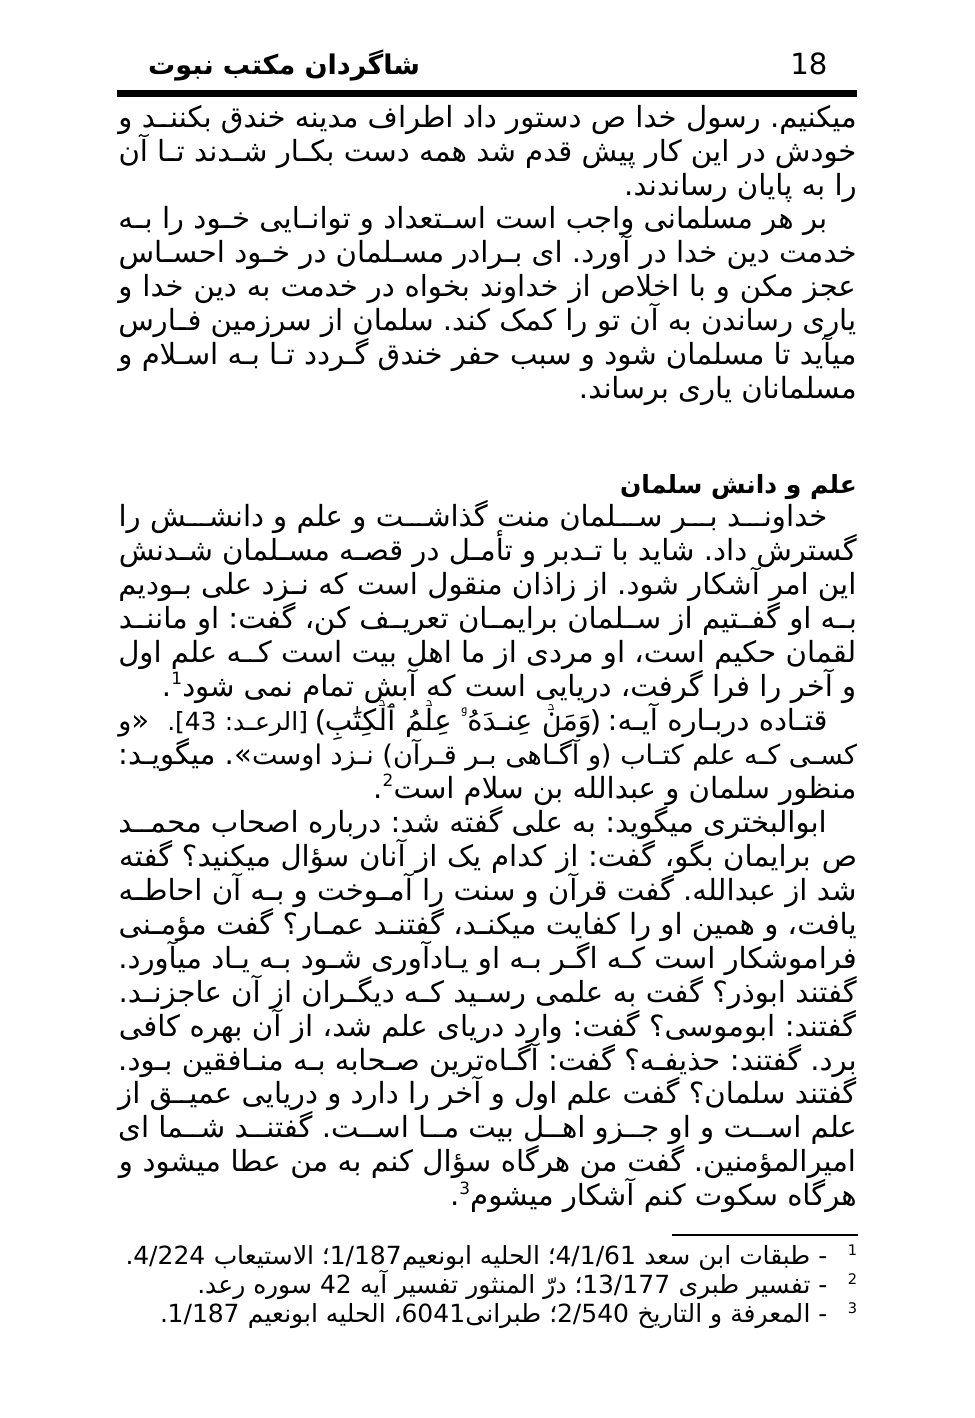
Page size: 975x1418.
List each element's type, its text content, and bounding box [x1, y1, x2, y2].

text خداوند بر سلمان منت گذاشت و علم و دانشش را گسترش داد. شاید با تدبر و تأمل در قصه مسلمان شدنش این امر آشکار شود. از زاذان منقول است که نزد علی بودیم به او گفتیم از سلمان برایمان تعریف کن، گفت: او مانند لقمان حکیم است، او مردی از ما اهل بیت است که علم اول و آخر را فرا گرفت، دریایی است که آبش تمام نمی شود. [118, 499, 857, 703]
text علم و دانش سلمان [118, 470, 857, 499]
text قتاده درباره آیه: ﴿وَمَنۡ عِندَهُۥ عِلۡمُ ٱلۡكِتَٰبِ﴾ [الرعد: 43]. «و کسى که علم کتاب (و آگاهى بر قرآن) نزد اوست». می‏گوید: منظور سلمان و عبدالله بن سلام است. [118, 703, 857, 805]
text ابوالبختری می‏گوید: به علی گفته شد: درباره اصحاب محمد ص برایمان بگو، گفت: از کدام یک از آنان سؤال می‏کنید؟ گفته شد از عبدالله. گفت قرآن و سنت را آموخت و به آن احاطه یافت، و همین او را کفایت می‏کند، گفتند عمار؟ گفت مؤمنی فراموشکار است که اگر به او یادآوری شود به یاد می‏آورد. گفتند ابوذر؟ گفت به علمی رسید که دیگران از آن عاجزند. گفتند: ابوموسی؟ گفت: وارد دریای علم شد، از آن بهره کافی برد. گفتند: حذیفه؟ گفت: آگاه‌ترین صحابه به منافقین بود. گفتند سلمان؟ گفت علم اول و آخر را دارد و دریایی عمیق از علم است و او جزو اهل بیت ما است. گفتند شما ای امیرالمؤمنین. گفت من هرگاه سؤال کنم به من عطا می‏شود و هرگاه سکوت کنم آشکار می‏شوم. [118, 805, 857, 1213]
text بر هر مسلمانی واجب است استعداد و توانایی خود را به خدمت دین خدا در آورد. ای برادر مسلمان در خود احساس عجز مکن و با اخلاص از خداوند بخواه در خدمت به دین خدا و یاری رساندن به آن تو را کمک کند. سلمان از سرزمین فارس می‏آید تا مسلمان شود و سبب حفر خندق گردد تا به اسلام و مسلمانان یاری برساند. [118, 202, 857, 406]
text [118, 100, 857, 202]
